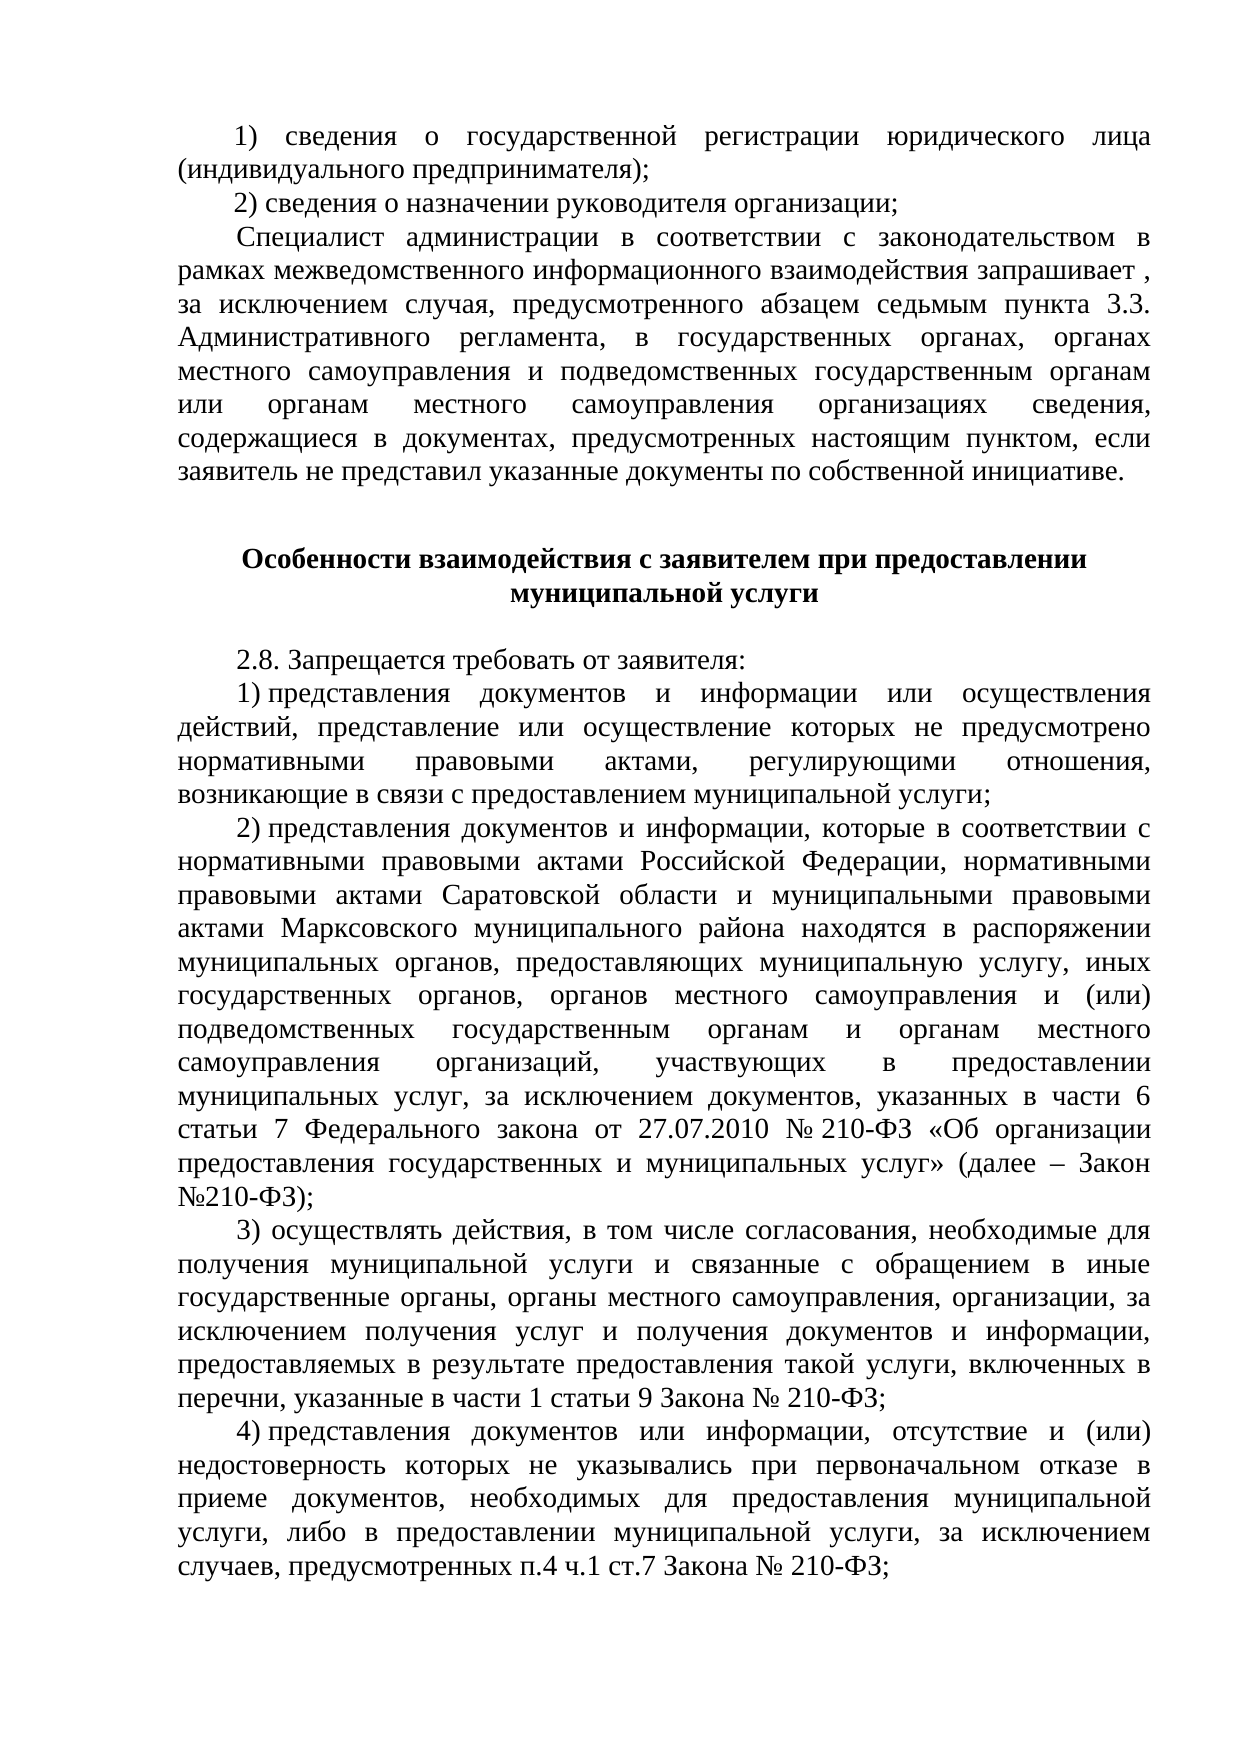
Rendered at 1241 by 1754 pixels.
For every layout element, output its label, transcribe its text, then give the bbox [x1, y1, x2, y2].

text 2.8. Запрещается требовать от заявителя: [177, 642, 1152, 676]
text Особенности взаимодействия с заявителем при предоставлении муниципальной услуги [177, 541, 1152, 608]
text 2) сведения о назначении руководителя организации; [177, 185, 1152, 219]
text 1) представления документов и информации или осуществления действий, представление или осуществление которых не предусмотрено нормативными правовыми актами, регулирующими отношения, возникающие в связи с предоставлением муниципальной услуги; [177, 676, 1152, 810]
text 4) представления документов или информации, отсутствие и (или) недостоверность которых не указывались при первоначальном отказе в приеме документов, необходимых для предоставления муниципальной услуги, либо в предоставлении муниципальной услуги, за исключением случаев, предусмотренных п.4 ч.1 ст.7 Закона № 210-ФЗ; [177, 1413, 1152, 1581]
text 1) сведения о государственной регистрации юридического лица (индивидуального предпринимателя); [177, 118, 1152, 185]
text 3) осуществлять действия, в том числе согласования, необходимые для получения муниципальной услуги и связанные с обращением в иные государственные органы, органы местного самоуправления, организации, за исключением получения услуг и получения документов и информации, предоставляемых в результате предоставления такой услуги, включенных в перечни, указанные в части 1 статьи 9 Закона № 210-ФЗ; [177, 1212, 1152, 1413]
text 2) представления документов и информации, которые в соответствии с нормативными правовыми актами Российской Федерации, нормативными правовыми актами Саратовской области и муниципальными правовыми актами Марксовского муниципального района находятся в распоряжении муниципальных органов, предоставляющих муниципальную услугу, иных государственных органов, органов местного самоуправления и (или) подведомственных государственным органам и органам местного самоуправления организаций, участвующих в предоставлении муниципальных услуг, за исключением документов, указанных в части 6 статьи 7 Федерального закона от 27.07.2010 № 210-ФЗ «Об организации предоставления государственных и муниципальных услуг» (далее – Закон №210-ФЗ); [177, 810, 1152, 1212]
text Специалист администрации в соответствии с законодательством в рамках межведомственного информационного взаимодействия запрашивает , за исключением случая, предусмотренного абзацем седьмым пункта 3.3. Административного регламента, в государственных органах, органах местного самоуправления и подведомственных государственным органам или органам местного самоуправления организациях сведения, содержащиеся в документах, предусмотренных настоящим пунктом, если заявитель не представил указанные документы по собственной инициативе. [177, 219, 1152, 487]
